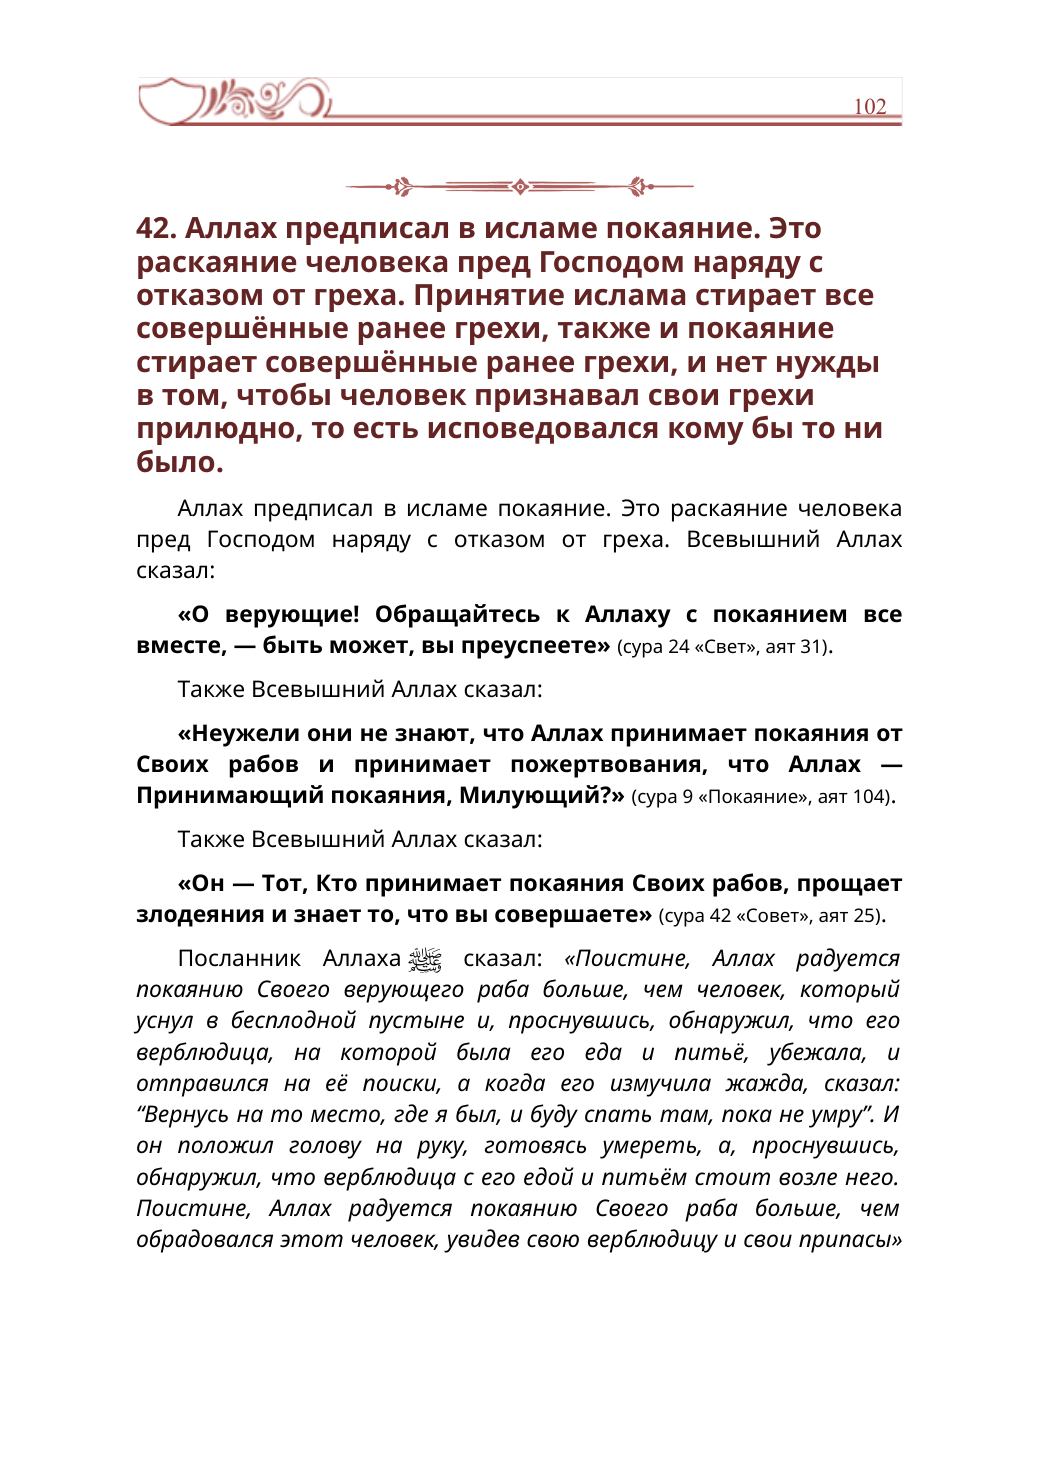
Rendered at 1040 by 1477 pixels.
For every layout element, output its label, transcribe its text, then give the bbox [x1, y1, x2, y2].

text «Он — Тот, Кто принимает покаяния Своих рабов, прощает злодеяния и знает то, что вы совершаете» (сура 42 «Совет», аят 25). [136, 866, 903, 929]
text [136, 941, 903, 1254]
text «О верующие! Обращайтесь к Аллаху с покаянием все вместе, — быть может, вы преуспеете» (сура 24 «Свет», аят 31). [136, 598, 903, 660]
text Также Всевышний Аллах сказал: [136, 673, 903, 704]
text Аллах предписал в исламе покаяние. Это раскаяние человека пред Господом наряду с отказом от греха. Всевышний Аллах сказал: [136, 491, 903, 585]
text Также Всевышний Аллах сказал: [136, 823, 903, 854]
subtitle 42. Аллах предписал в исламе покаяние. Это раскаяние человека пред Господом наряду с отказом от греха. Принятие ислама стирает все совершённые ранее грехи, также и покаяние стирает совершённые ранее грехи, и нет нужды в том, чтобы человек признавал свои грехи прилюдно, то есть исповедовался кому бы то ни было. [136, 212, 903, 479]
text «Неужели они не знают, что Аллах принимает покаяния от Своих рабов и принимает пожертвования, что Аллах — Принимающий покаяния, Милующий?» (сура 9 «Покаяние», аят 104). [136, 716, 903, 810]
